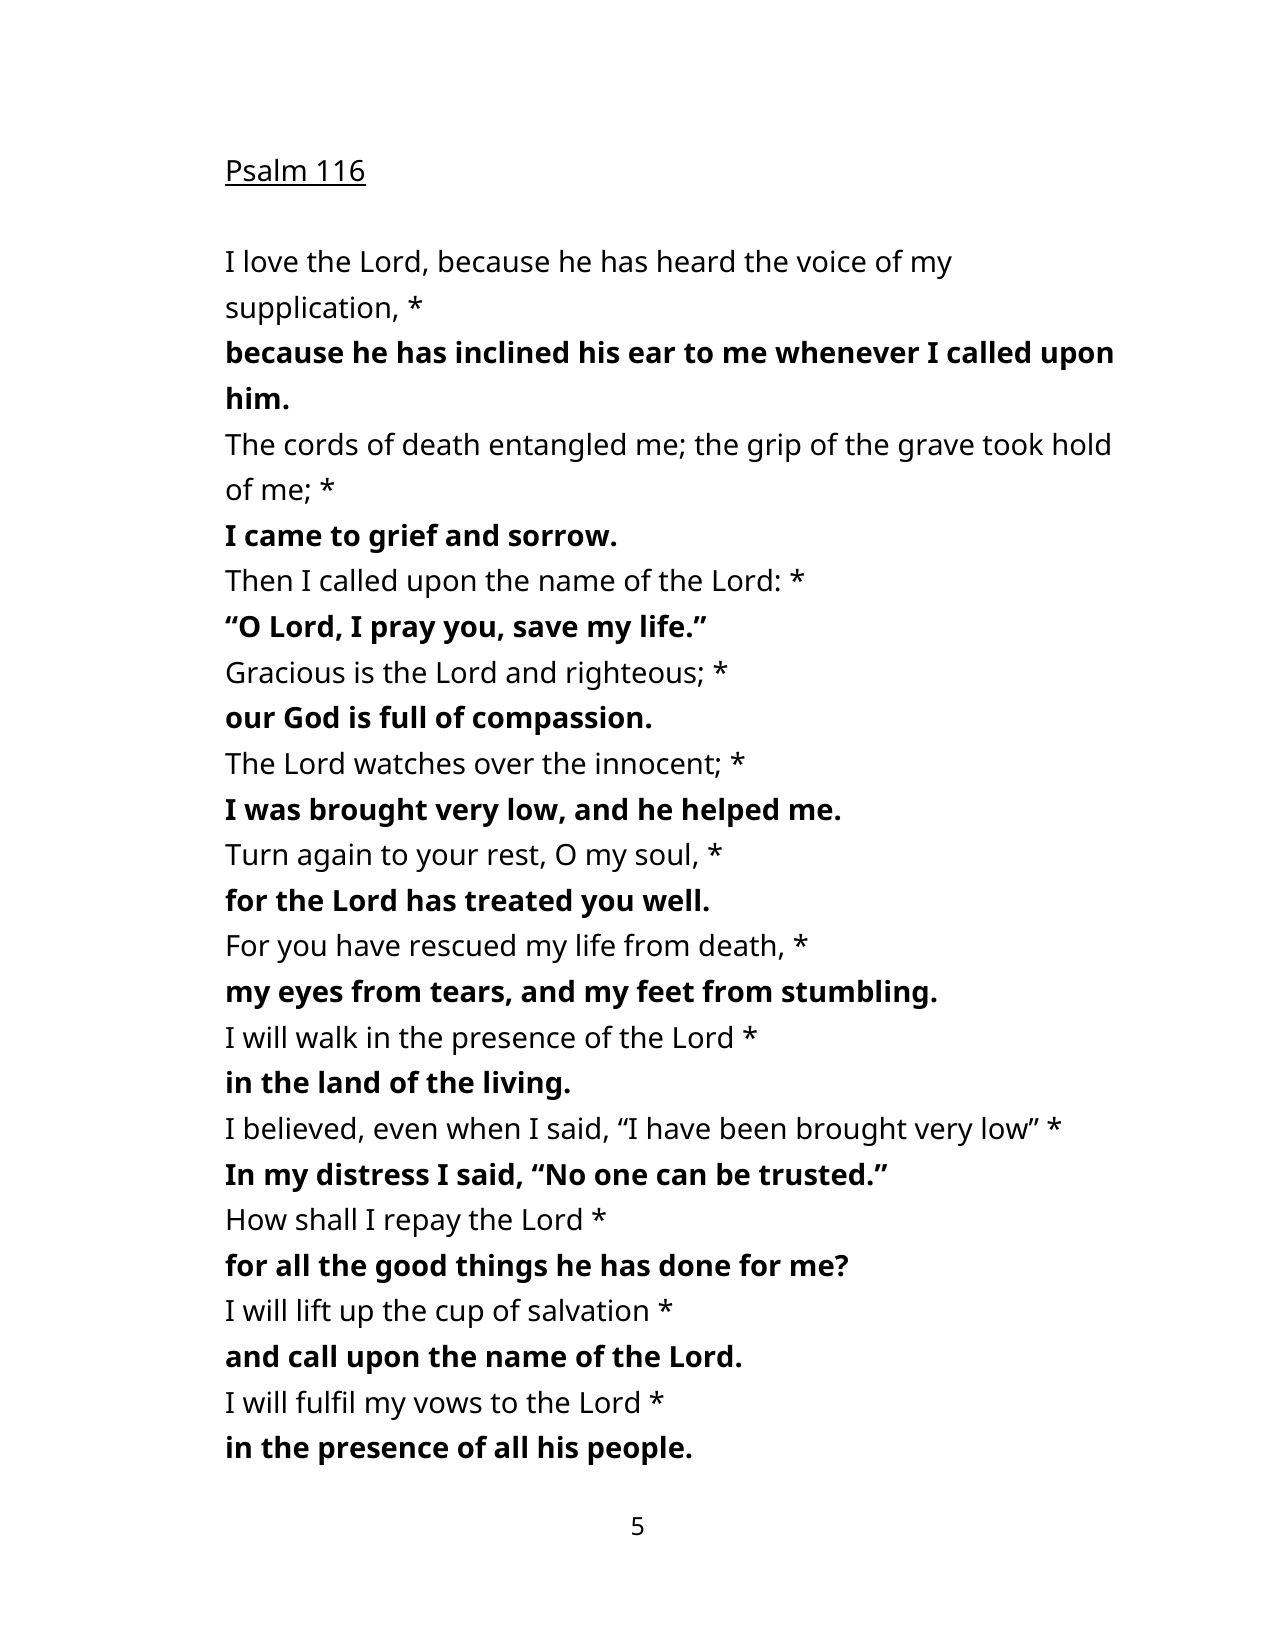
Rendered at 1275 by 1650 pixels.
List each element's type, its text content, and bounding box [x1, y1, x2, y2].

text The cords of death entangled me; the grip of the grave took hold of me; * [225, 424, 1125, 509]
text and call upon the name of the Lord. [225, 1336, 1125, 1376]
text In my distress I said, “No one can be trusted.” [225, 1154, 1125, 1193]
text I will fulfil my vows to the Lord * [225, 1382, 1125, 1422]
text I came to grief and sorrow. [225, 515, 1125, 555]
text because he has inclined his ear to me whenever I called upon him. [225, 332, 1125, 418]
text “O Lord, I pray you, save my life.” [225, 606, 1125, 646]
text How shall I repay the Lord * [225, 1199, 1125, 1239]
text Then I called upon the name of the Lord: * [225, 561, 1125, 600]
text for the Lord has treated you well. [225, 880, 1125, 920]
text I believed, even when I said, “I have been brought very low” * [225, 1108, 1125, 1148]
text I love the Lord, because he has heard the voice of my supplication, * [225, 241, 1125, 327]
text our God is full of compassion. [225, 697, 1125, 737]
text my eyes from tears, and my feet from stumbling. [225, 971, 1125, 1011]
text I will walk in the presence of the Lord * [225, 1017, 1125, 1057]
text Gracious is the Lord and righteous; * [225, 652, 1125, 692]
text in the land of the living. [225, 1062, 1125, 1102]
text Turn again to your rest, O my soul, * [225, 834, 1125, 874]
text Psalm 116 [225, 150, 1125, 190]
text I was brought very low, and he helped me. [225, 789, 1125, 828]
text I will lift up the cup of salvation * [225, 1291, 1125, 1330]
text The Lord watches over the innocent; * [225, 743, 1125, 783]
text for all the good things he has done for me? [225, 1245, 1125, 1285]
text For you have rescued my life from death, * [225, 926, 1125, 965]
text in the presence of all his people. [225, 1427, 1125, 1467]
